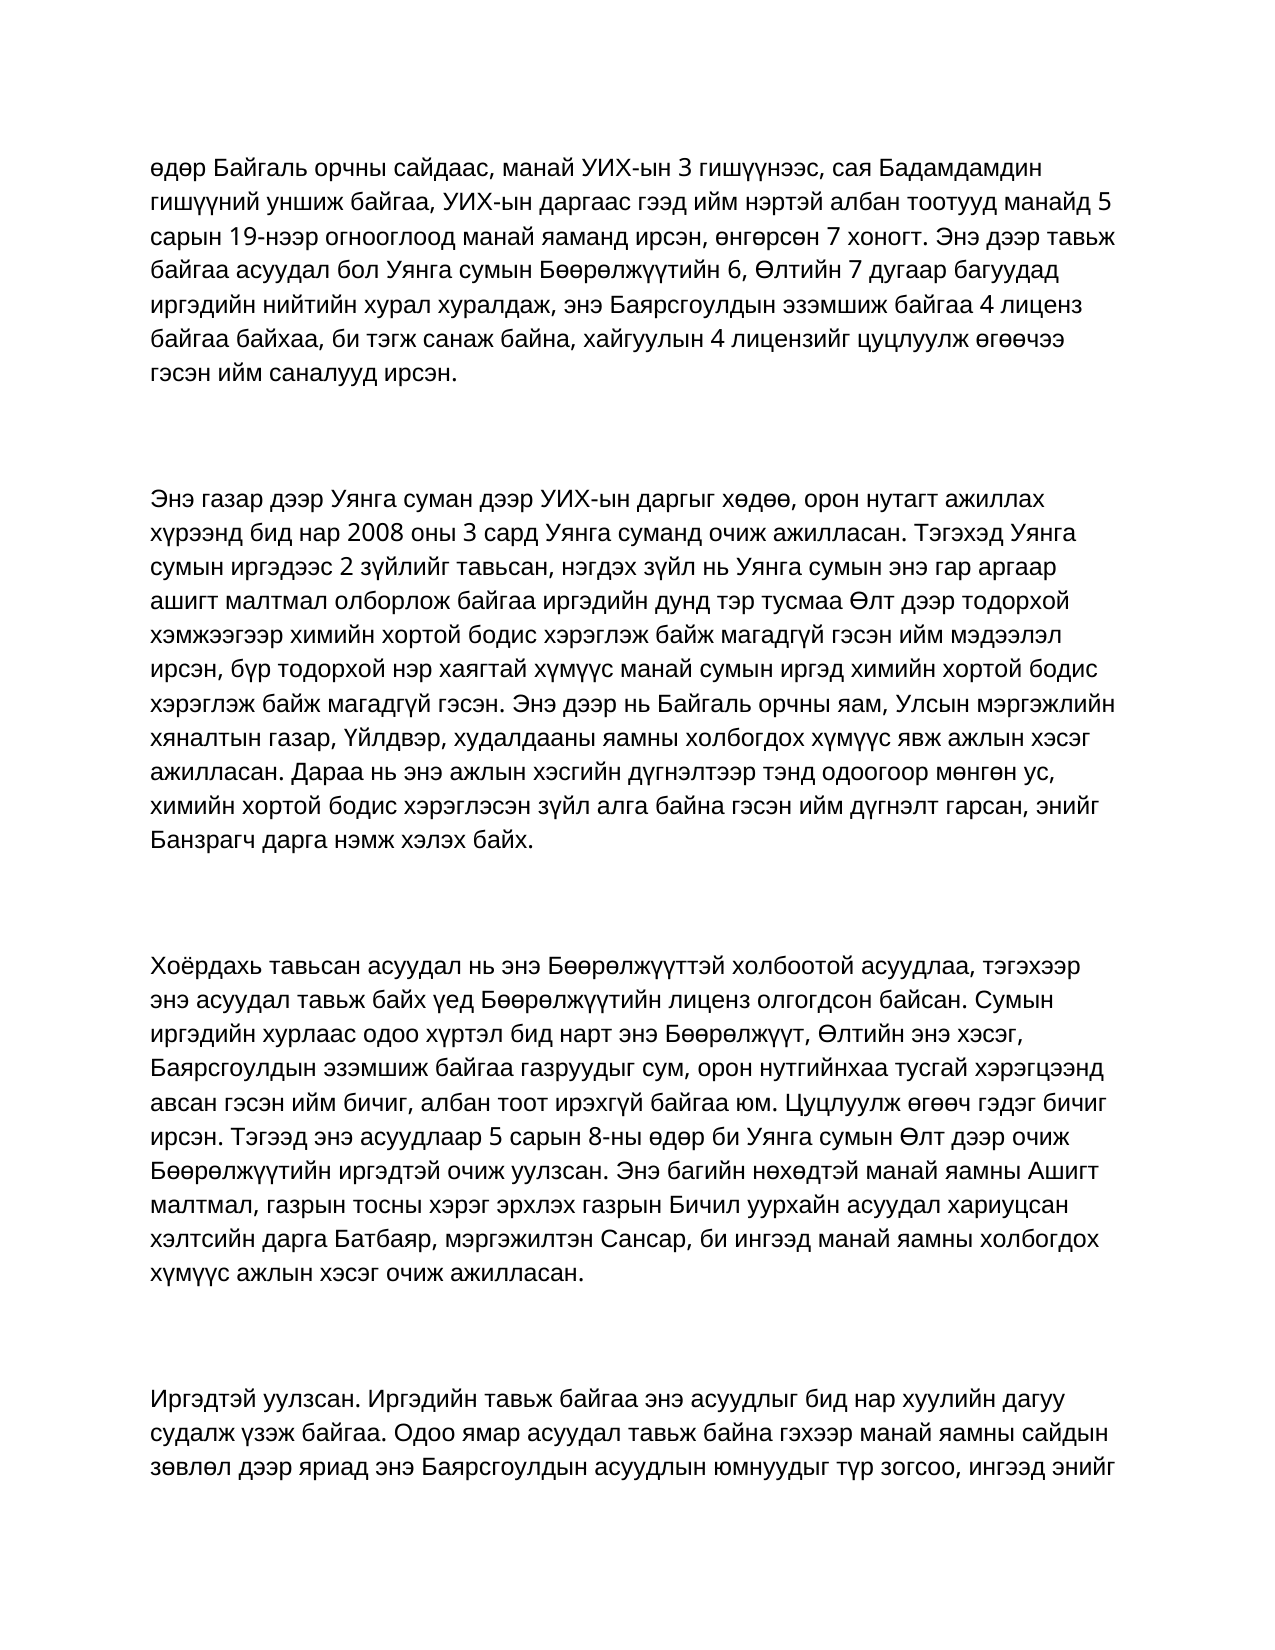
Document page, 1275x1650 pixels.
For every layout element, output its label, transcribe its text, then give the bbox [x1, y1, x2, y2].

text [150, 150, 1125, 388]
text Хоёрдахь тавьсан асуудал нь энэ Бөөрөлжүүттэй холбоотой асуудлаа, тэгэхээр энэ асуудал тавьж байх үед Бөөрөлжүүтийн лиценз олгогдсон байсан. Сумын иргэдийн хурлаас одоо хүртэл бид нарт энэ Бөөрөлжүүт, Өлтийн энэ хэсэг, Баярсгоулдын эзэмшиж байгаа газруудыг сум, орон нутгийнхаа тусгай хэрэгцээнд авсан гэсэн ийм бичиг, албан тоот ирэхгүй байгаа юм. Цуцлуулж өгөөч гэдэг бичиг ирсэн. Тэгээд энэ асуудлаар 5 сарын 8-ны өдөр би Уянга сумын Өлт дээр очиж Бөөрөлжүүтийн иргэдтэй очиж уулзсан. Энэ багийн нөхөдтэй манай яамны Ашигт малтмал, газрын тосны хэрэг эрхлэх газрын Бичил уурхайн асуудал хариуцсан хэлтсийн дарга Батбаяр, мэргэжилтэн Сансар, би ингээд манай яамны холбогдох хүмүүс ажлын хэсэг очиж ажилласан. [150, 948, 1125, 1288]
text Энэ газар дээр Уянга суман дээр УИХ-ын даргыг хөдөө, орон нутагт ажиллах хүрээнд бид нар 2008 оны 3 сард Уянга суманд очиж ажилласан. Тэгэхэд Уянга сумын иргэдээс 2 зүйлийг тавьсан, нэгдэх зүйл нь Уянга сумын энэ гар аргаар ашигт малтмал олборлож байгаа иргэдийн дунд тэр тусмаа Өлт дээр тодорхой хэмжээгээр химийн хортой бодис хэрэглэж байж магадгүй гэсэн ийм мэдээлэл ирсэн, бүр тодорхой нэр хаягтай хүмүүс манай сумын иргэд химийн хортой бодис хэрэглэж байж магадгүй гэсэн. Энэ дээр нь Байгаль орчны яам, Улсын мэргэжлийн хяналтын газар, Үйлдвэр, худалдааны яамны холбогдох хүмүүс явж ажлын хэсэг ажилласан. Дараа нь энэ ажлын хэсгийн дүгнэлтээр тэнд одоогоор мөнгөн ус, химийн хортой бодис хэрэглэсэн зүйл алга байна гэсэн ийм дүгнэлт гарсан, энийг Банзрагч дарга нэмж хэлэх байх. [150, 481, 1125, 856]
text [150, 1381, 1125, 1483]
